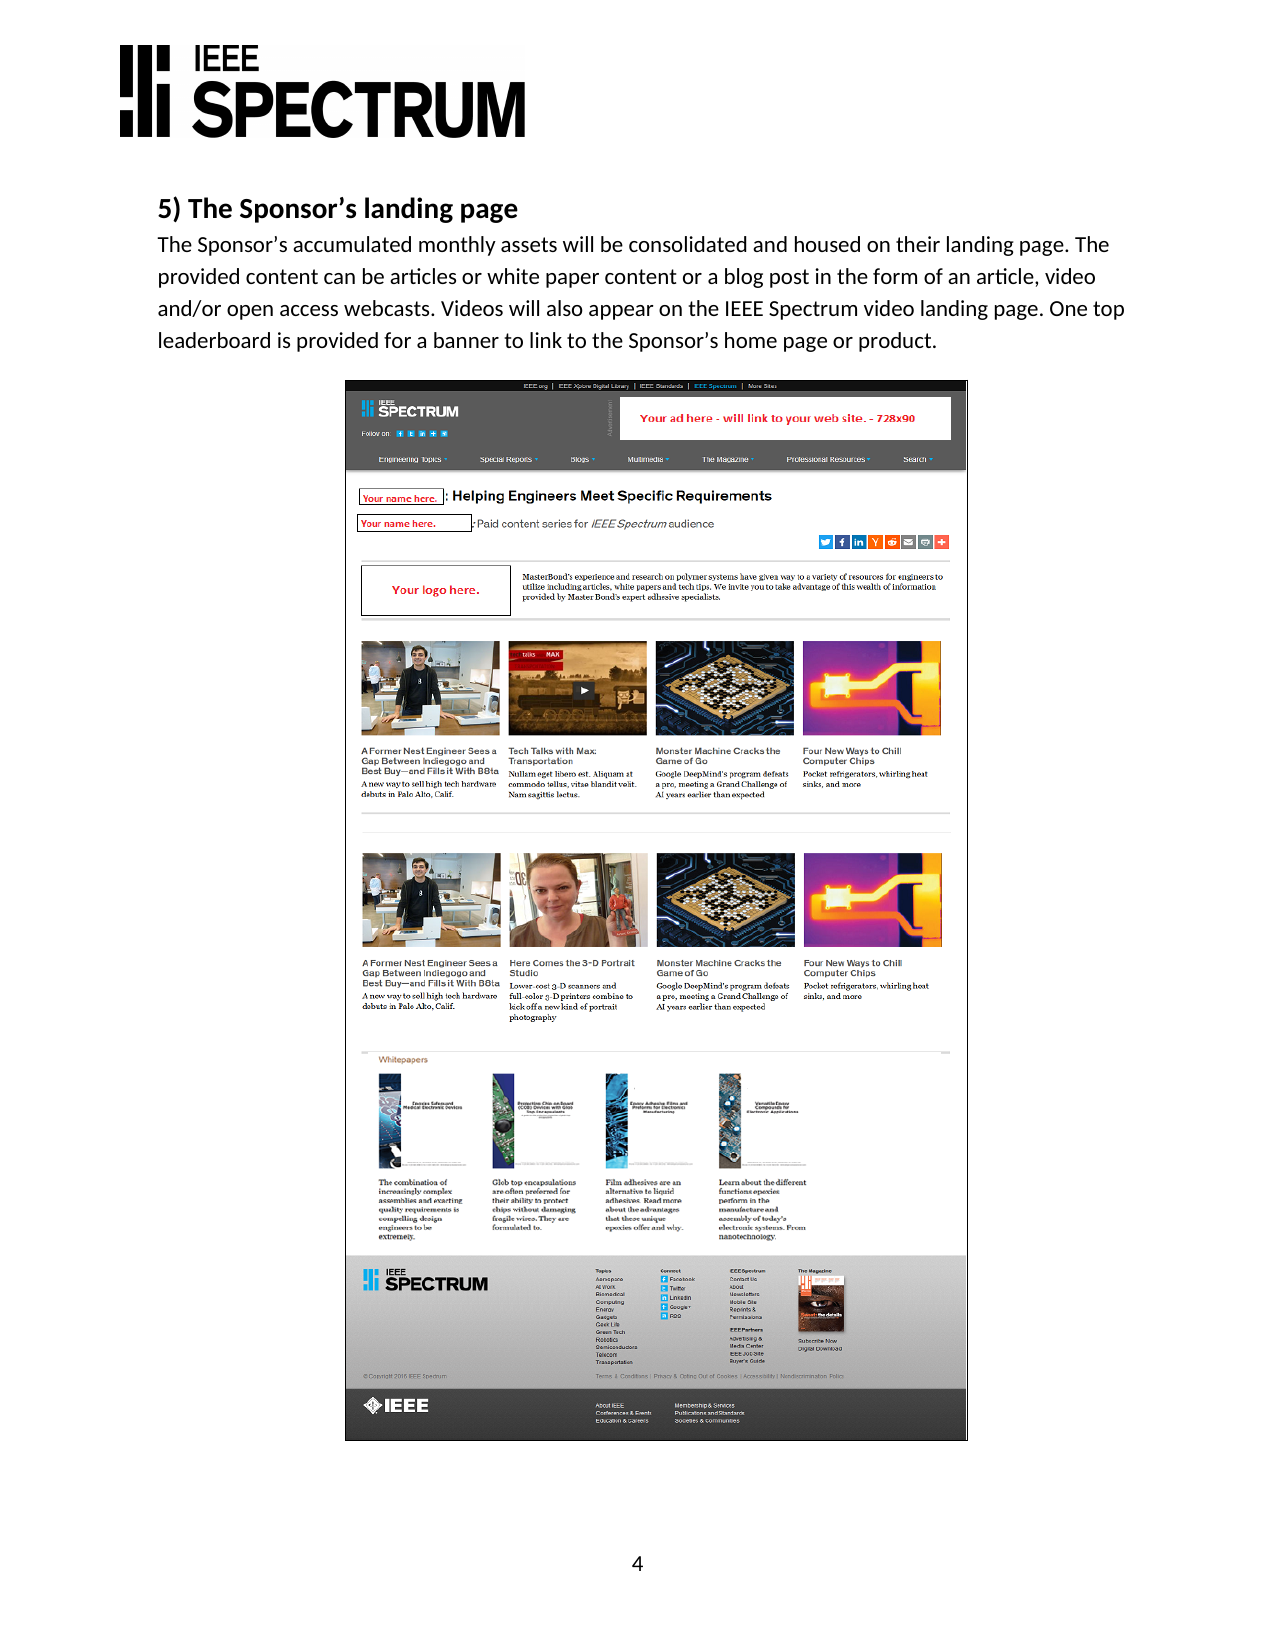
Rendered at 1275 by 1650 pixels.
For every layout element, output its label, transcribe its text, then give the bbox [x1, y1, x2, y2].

picture [120, 45, 525, 138]
picture [346, 381, 967, 1440]
text 5) The Sponsor’s landing page The Sponsor’s accumulated monthly assets will be consolidated and housed on their landing page. The provided content can be articles or white paper content or a blog post in the form of an article, video and/or open access webcasts. Videos will also appear on the IEEE Spectrum video landing page. One top leaderboard is provided for a banner to link to the Sponsor’s home page or product. [157, 190, 1155, 354]
